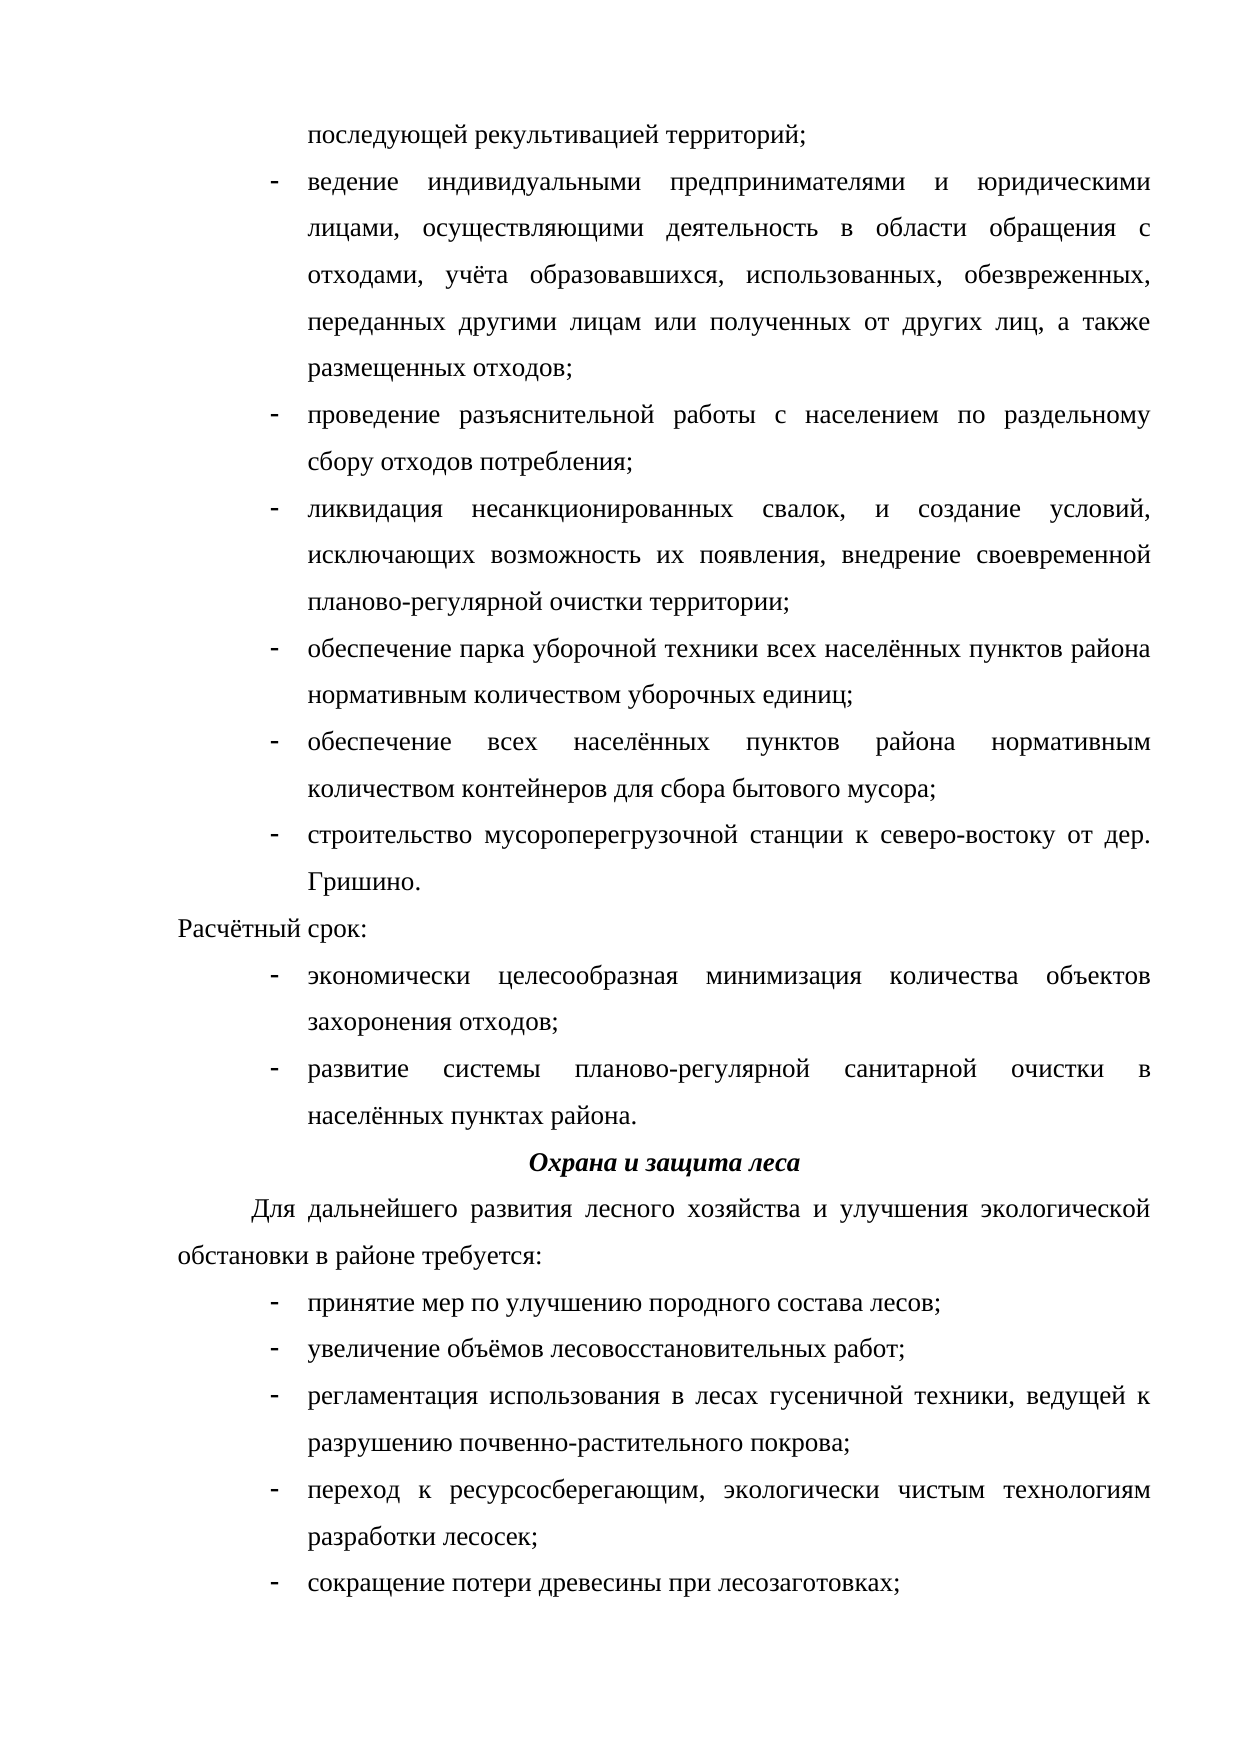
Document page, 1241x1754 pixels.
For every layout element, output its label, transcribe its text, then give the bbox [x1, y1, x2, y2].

list обеспечение всех населённых пунктов района нормативным количеством контейнеров для сбора бытового мусора; [270, 725, 1152, 803]
text Охрана и защита леса [177, 1146, 1152, 1177]
list переход к ресурсосберегающим, экологически чистым технологиям разработки лесосек; [270, 1473, 1152, 1551]
list сокращение потери древесины при лесозаготовках; [270, 1566, 1152, 1597]
list ликвидация несанкционированных свалок, и создание условий, исключающих возможность их появления, внедрение своевременной планово-регулярной очистки территории; [270, 492, 1152, 616]
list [270, 118, 1152, 149]
list увеличение объёмов лесовосстановительных работ; [270, 1332, 1152, 1364]
text Расчётный срок: [177, 912, 1152, 943]
list принятие мер по улучшению породного состава лесов; [270, 1286, 1152, 1317]
list регламентация использования в лесах гусеничной техники, ведущей к разрушению почвенно-растительного покрова; [270, 1379, 1152, 1457]
list строительство мусороперегрузочной станции к северо-востоку от дер. Гришино. [270, 819, 1152, 897]
list ведение индивидуальными предпринимателями и юридическими лицами, осуществляющими деятельность в области обращения с отходами, учёта образовавшихся, использованных, обезвреженных, переданных другими лицам или полученных от других лиц, а также размещенных отходов; [270, 165, 1152, 383]
list проведение разъяснительной работы с населением по раздельному сбору отходов потребления; [270, 398, 1152, 476]
text Для дальнейшего развития лесного хозяйства и улучшения экологической обстановки в районе требуется: [177, 1192, 1152, 1270]
list обеспечение парка уборочной техники всех населённых пунктов района нормативным количеством уборочных единиц; [270, 632, 1152, 710]
list развитие системы планово-регулярной санитарной очистки в населённых пунктах района. [270, 1052, 1152, 1130]
list экономически целесообразная минимизация количества объектов захоронения отходов; [270, 959, 1152, 1037]
